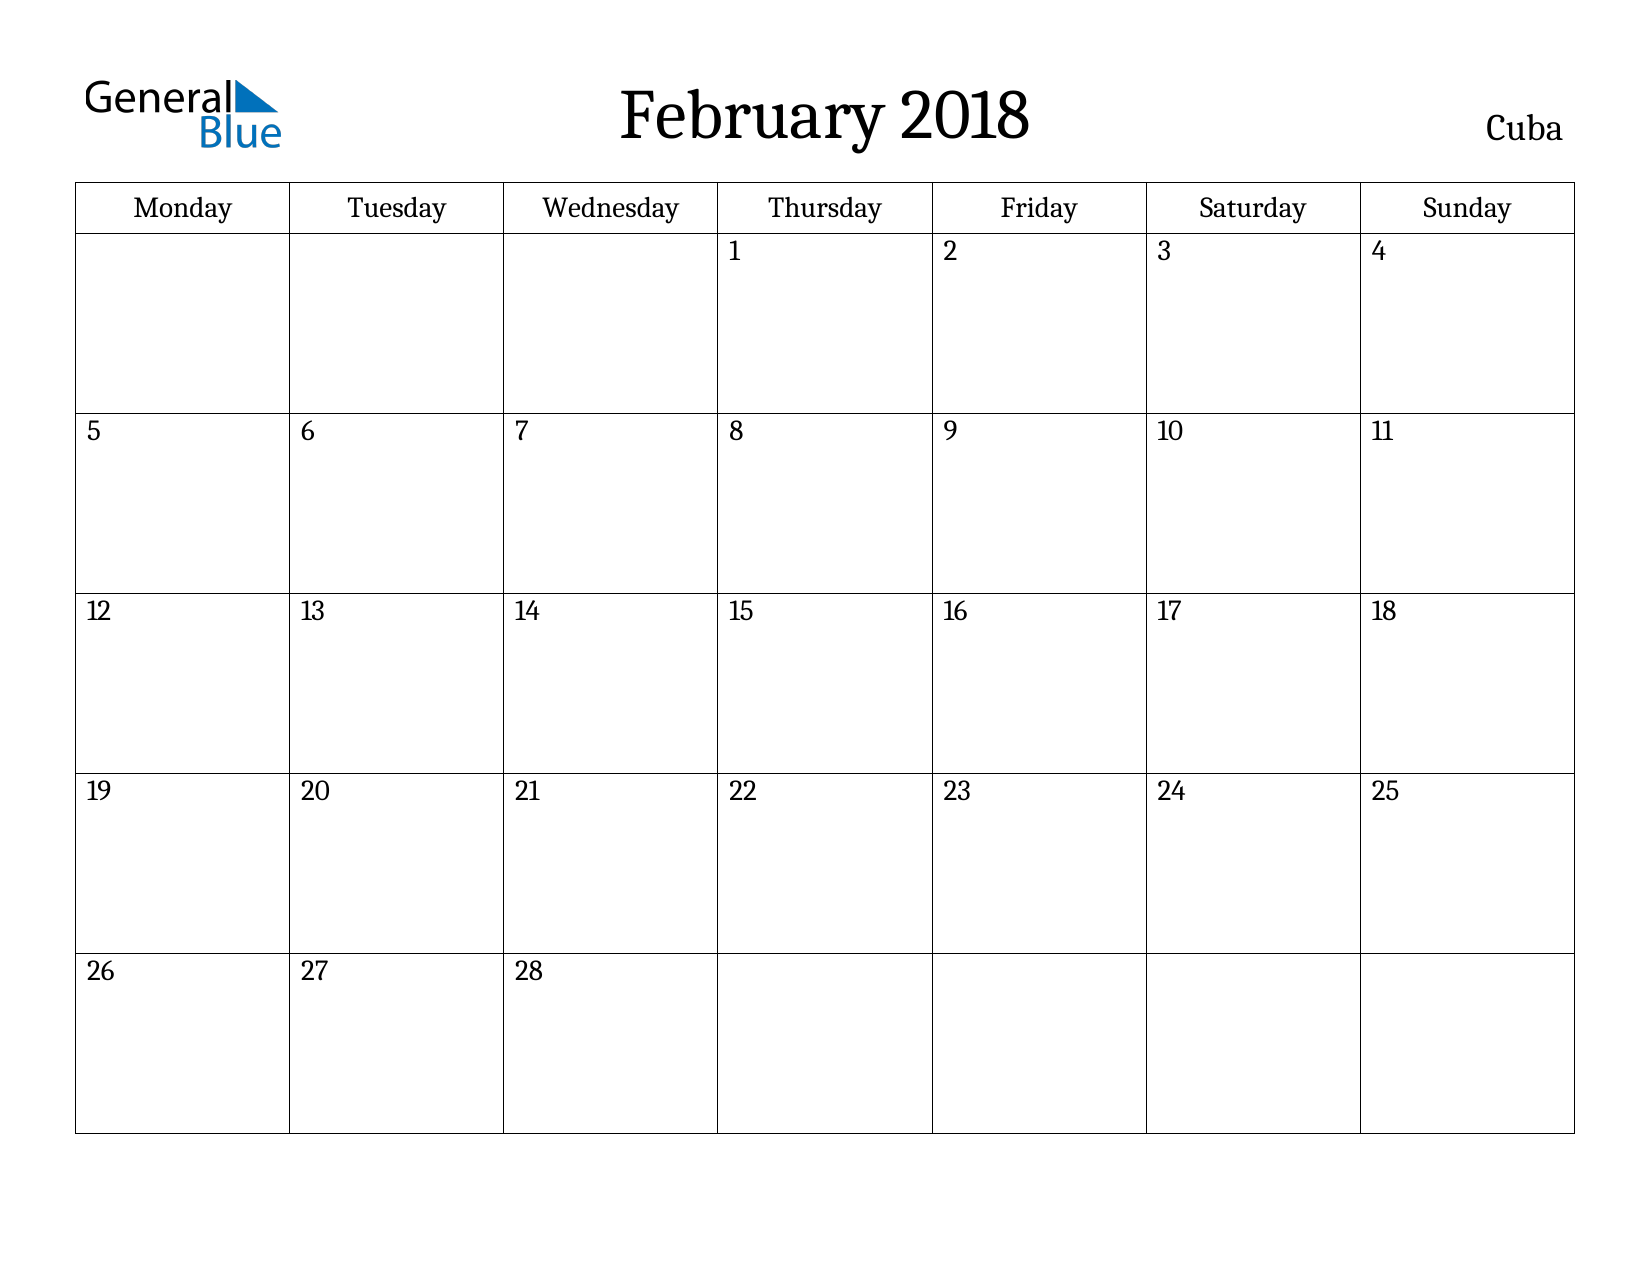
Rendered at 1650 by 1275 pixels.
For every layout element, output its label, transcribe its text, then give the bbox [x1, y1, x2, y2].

table_cell [76, 988, 289, 1133]
table_cell Wednesday [504, 183, 717, 233]
table_cell 1 [718, 234, 932, 267]
table_header [76, 75, 503, 182]
table_cell 22 [718, 774, 932, 807]
table_cell [718, 627, 932, 773]
table_cell 13 [290, 594, 503, 627]
table_cell [1147, 448, 1360, 593]
table_cell [1147, 954, 1360, 987]
table_cell 17 [1147, 594, 1360, 627]
table_cell [290, 988, 503, 1133]
table_cell [76, 448, 289, 593]
table_cell Saturday [1147, 183, 1360, 233]
table_cell [1147, 808, 1360, 953]
table_cell 7 [504, 414, 717, 447]
table_cell 20 [290, 774, 503, 807]
table_cell 3 [1147, 234, 1360, 267]
table_cell 4 [1361, 234, 1574, 267]
table_cell [1361, 808, 1574, 953]
table_cell [1147, 988, 1360, 1133]
table_cell [933, 448, 1146, 593]
table_cell 28 [504, 954, 717, 987]
table_cell [290, 448, 503, 593]
table_header Cuba [1146, 75, 1574, 182]
table_cell [1361, 448, 1574, 593]
table_cell [76, 808, 289, 953]
table_cell 18 [1361, 594, 1574, 627]
table_cell [1361, 954, 1574, 987]
table_cell [718, 954, 932, 987]
table_cell 10 [1147, 414, 1360, 447]
table_cell [504, 808, 717, 953]
table_cell [76, 234, 289, 267]
table_cell [1147, 267, 1360, 413]
table_cell Thursday [718, 183, 932, 233]
table_cell [1361, 267, 1574, 413]
table_cell [76, 627, 289, 773]
table_cell [504, 988, 717, 1133]
table_cell 21 [504, 774, 717, 807]
table_cell 15 [718, 594, 932, 627]
table_cell 12 [76, 594, 289, 627]
table_cell 6 [290, 414, 503, 447]
table_cell [933, 808, 1146, 953]
table_cell [933, 988, 1146, 1133]
table_cell [933, 627, 1146, 773]
table_cell 14 [504, 594, 717, 627]
table_cell [290, 627, 503, 773]
table_cell 2 [933, 234, 1146, 267]
table_cell 24 [1147, 774, 1360, 807]
table_cell [1147, 627, 1360, 773]
table_cell [1361, 627, 1574, 773]
table_cell [718, 808, 932, 953]
table_cell 19 [76, 774, 289, 807]
table_cell 5 [76, 414, 289, 447]
table_cell [718, 448, 932, 593]
table_cell [504, 448, 717, 593]
table_cell [290, 808, 503, 953]
table_cell [933, 267, 1146, 413]
table_cell [504, 234, 717, 267]
table_cell 8 [718, 414, 932, 447]
table_cell [290, 267, 503, 413]
table_cell [290, 234, 503, 267]
table_cell 16 [933, 594, 1146, 627]
table_cell 23 [933, 774, 1146, 807]
table_cell [933, 954, 1146, 987]
table_cell Monday [76, 183, 289, 233]
table_cell 11 [1361, 414, 1574, 447]
table_cell [718, 267, 932, 413]
table_cell [504, 627, 717, 773]
table_cell 27 [290, 954, 503, 987]
picture [86, 80, 281, 148]
table_cell Sunday [1361, 183, 1574, 233]
table_cell [76, 267, 289, 413]
table_header February 2018 [504, 75, 1146, 182]
table_cell Tuesday [290, 183, 503, 233]
table_cell [504, 267, 717, 413]
table_cell Friday [933, 183, 1146, 233]
table_cell [718, 988, 932, 1133]
table_cell [1361, 988, 1574, 1133]
table_cell 9 [933, 414, 1146, 447]
table_cell 26 [76, 954, 289, 987]
table_cell 25 [1361, 774, 1574, 807]
